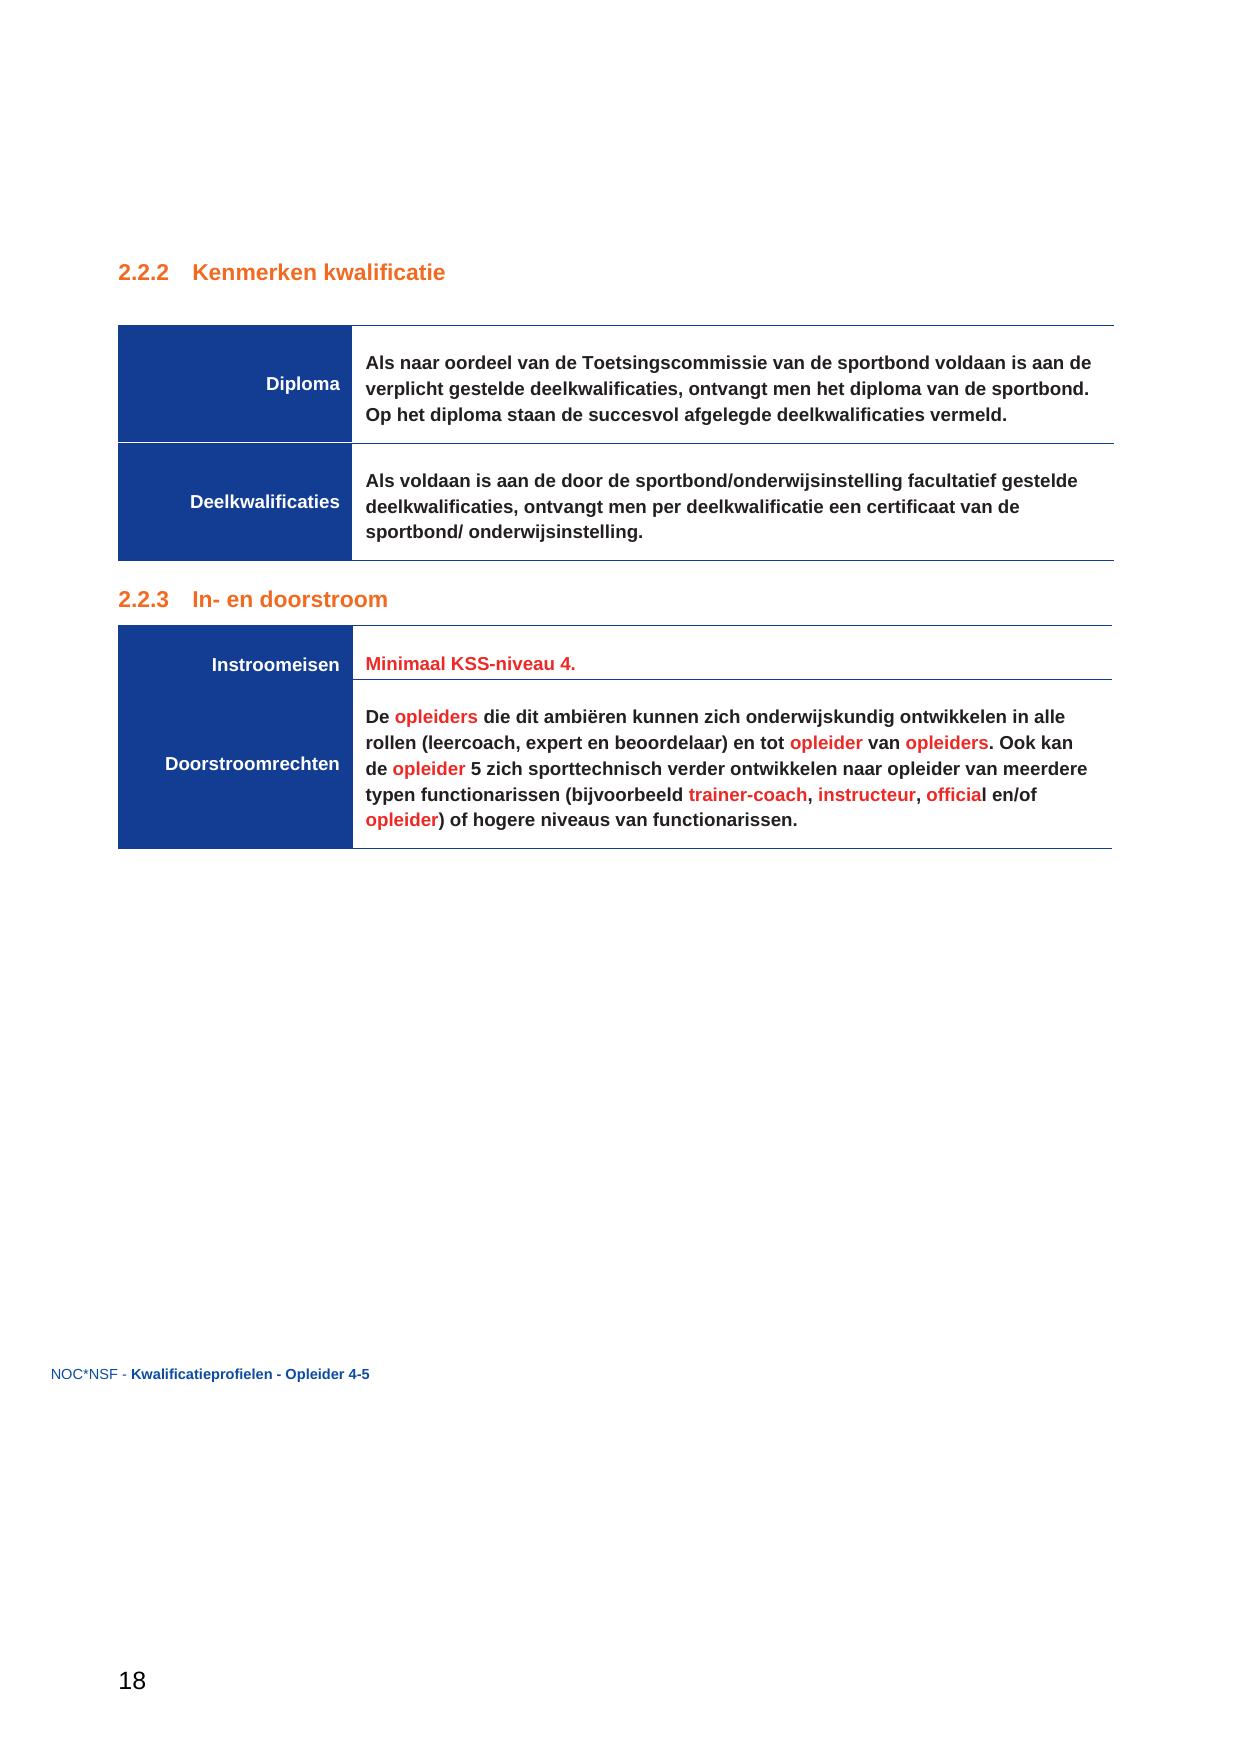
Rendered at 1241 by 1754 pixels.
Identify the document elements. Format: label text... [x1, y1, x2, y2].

table_cell De opleiders die dit ambiëren kunnen zich onderwijskundig ontwikkelen in alle rollen (leercoach, expert en beoordelaar) en tot opleider van opleiders. Ook kan de opleider 5 zich sporttechnisch verder ontwikkelen naar opleider van meerdere typen functionarissen (bijvoorbeeld trainer-coach, instructeur, official en/of opleider) of hogere niveaus van functionarissen. [353, 680, 1112, 848]
table_header Als naar oordeel van de Toetsingscommissie van de sportbond voldaan is aan de verplicht gestelde deelkwalificaties, ontvangt men het diploma van de sportbond. Op het diploma staan de succesvol afgelegde deelkwalificaties vermeld. [353, 326, 1114, 442]
subtitle In- en doorstroom [118, 586, 1122, 613]
table_cell Doorstroomrechten [118, 680, 353, 848]
table_header Minimaal KSS-niveau 4. [353, 626, 1112, 679]
table_cell Deelkwalificaties [118, 444, 352, 560]
table_header Diploma [118, 326, 352, 442]
subtitle Kenmerken kwalificatie [118, 259, 1122, 286]
table_cell Als voldaan is aan de door de sportbond/onderwijsinstelling facultatief gestelde deelkwalificaties, ontvangt men per deelkwalificatie een certificaat van de sportbond/ onderwijsinstelling. [353, 444, 1114, 560]
table_header Instroomeisen [118, 626, 353, 679]
